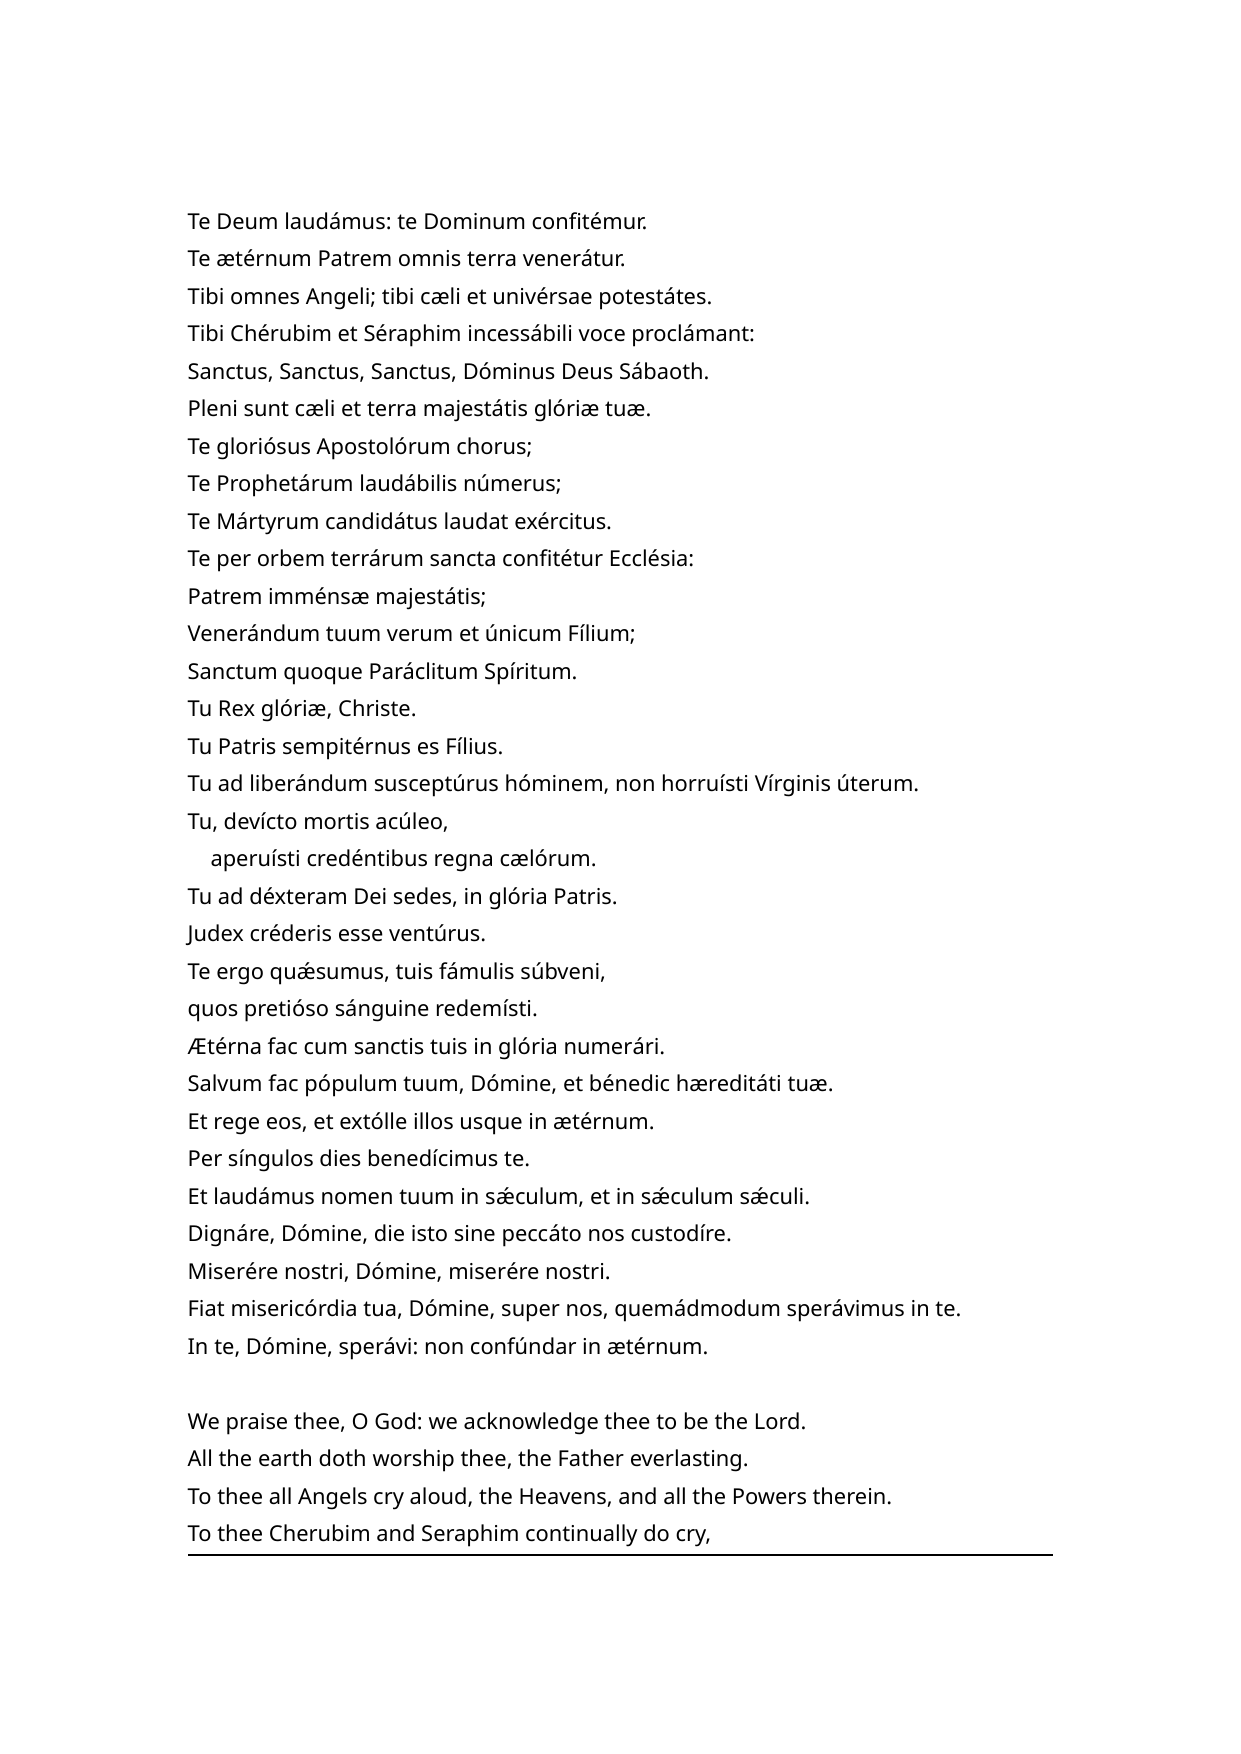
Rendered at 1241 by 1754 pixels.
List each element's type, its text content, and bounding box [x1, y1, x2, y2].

text Te Deum laudámus: te Dominum confitémur. Te ætérnum Patrem omnis terra venerátur. Tibi omnes Angeli; tibi cæli et univérsae potestátes. Tibi Chérubim et Séraphim incessábili voce proclámant: Sanctus, Sanctus, Sanctus, Dóminus Deus Sábaoth. Pleni sunt cæli et terra majestátis glóriæ tuæ. Te gloriósus Apostolórum chorus; Te Prophetárum laudábilis númerus; Te Mártyrum candidátus laudat exércitus. Te per orbem terrárum sancta confitétur Ecclésia: Patrem imménsæ majestátis; Venerándum tuum verum et únicum Fílium; Sanctum quoque Paráclitum Spíritum. Tu Rex glóriæ, Christe. Tu Patris sempitérnus es Fílius. Tu ad liberándum susceptúrus hóminem, non horruísti Vírginis úterum. Tu, devícto mortis acúleo, aperuísti credéntibus regna cælórum. Tu ad déxteram Dei sedes, in glória Patris. Judex créderis esse ventúrus. Te ergo quǽsumus, tuis fámulis súbveni, quos pretióso sánguine redemísti. Ætérna fac cum sanctis tuis in glória numerári. Salvum fac pópulum tuum, Dómine, et bénedic hæreditáti tuæ. Et rege eos, et extólle illos usque in ætérnum. Per síngulos dies benedícimus te. Et laudámus nomen tuum in sǽculum, et in sǽculum sǽculi. Dignáre, Dómine, die isto sine peccáto nos custodíre. Miserére nostri, Dómine, miserére nostri. Fiat misericórdia tua, Dómine, super nos, quemádmodum sperávimus in te. In te, Dómine, sperávi: non confúndar in ætérnum. [187, 202, 1053, 1364]
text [187, 1402, 1053, 1556]
